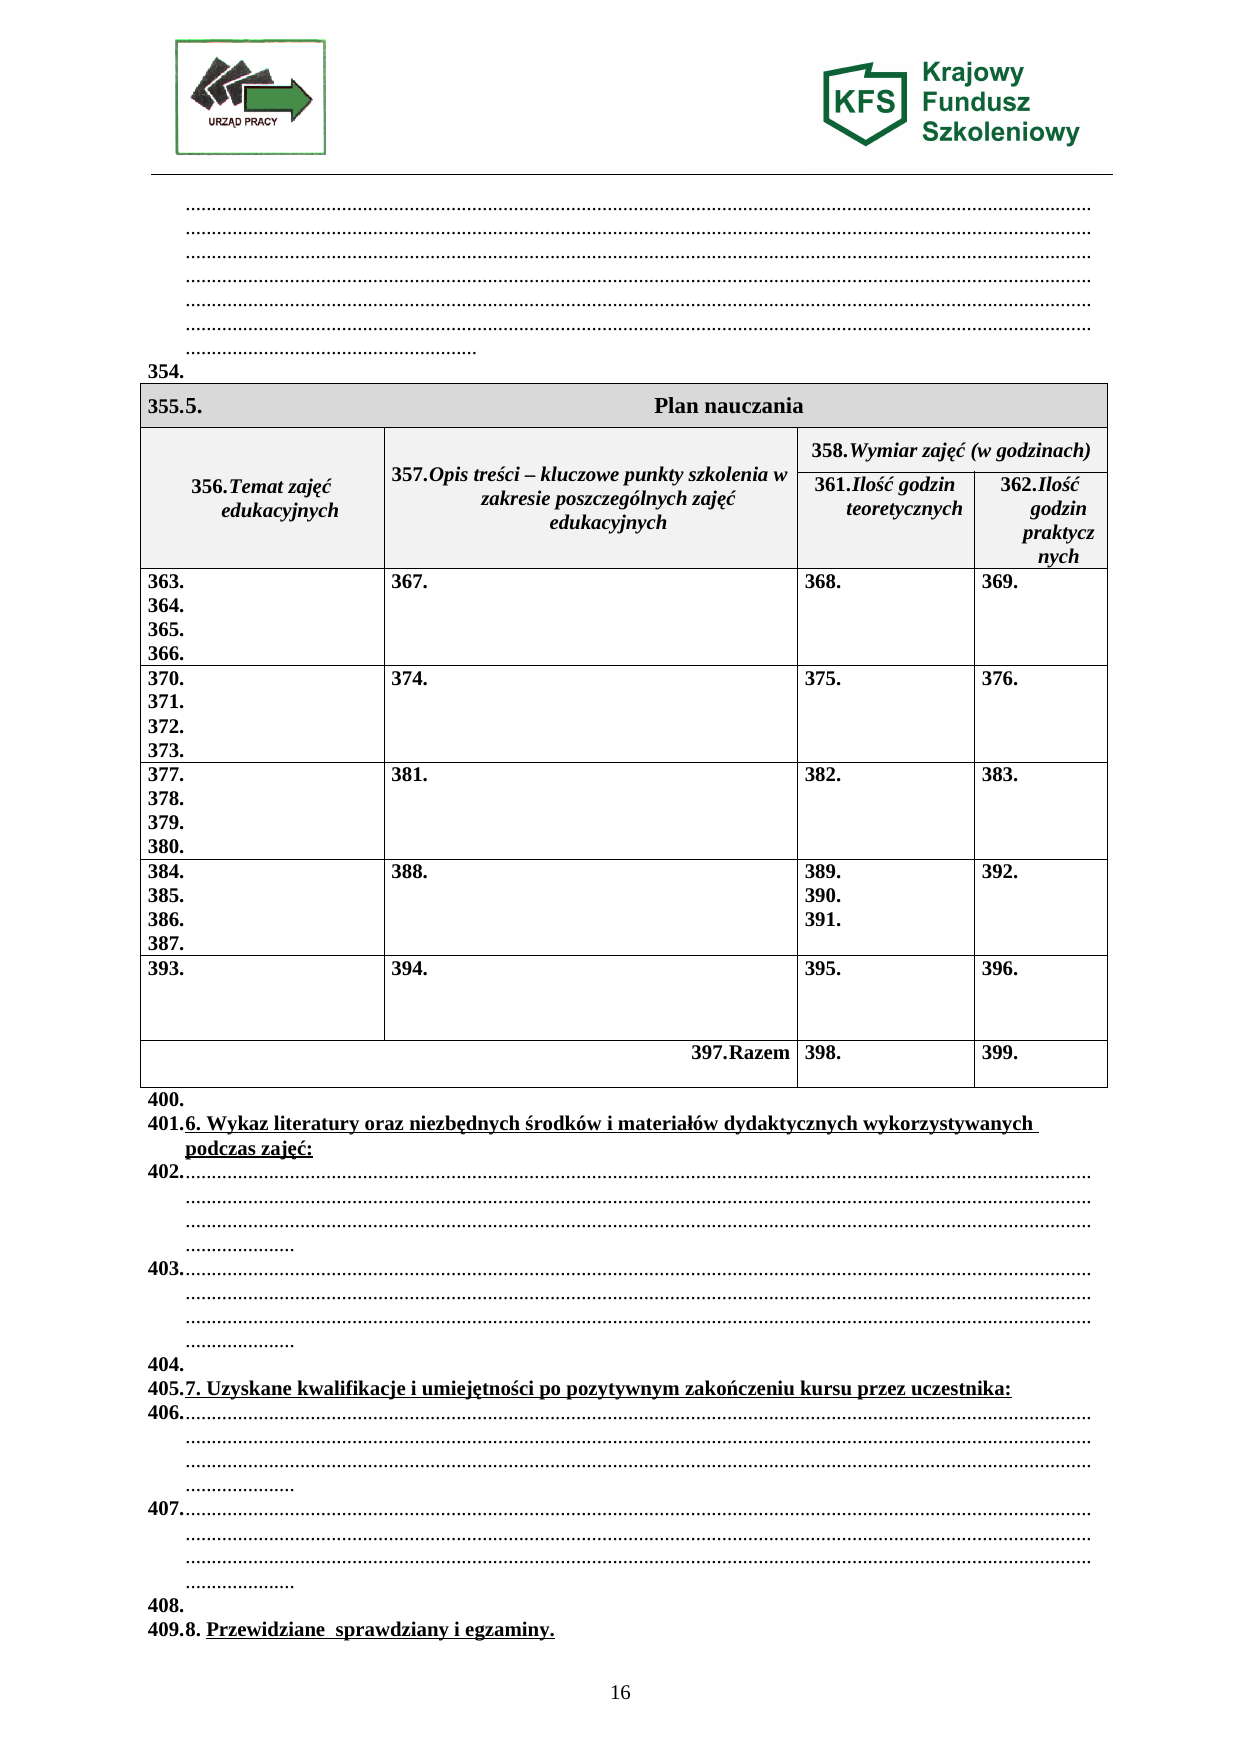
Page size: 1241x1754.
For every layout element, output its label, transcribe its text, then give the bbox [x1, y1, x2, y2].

table_cell Opis treści – kluczowe punkty szkolenia w zakresie poszczególnych zajęć edukacyjnych [385, 428, 797, 568]
table_cell [975, 569, 1107, 665]
table_cell [975, 1041, 1107, 1087]
picture [801, 40, 1102, 169]
table_cell [975, 763, 1107, 858]
table_cell [385, 569, 797, 665]
text 8. Przewidziane sprawdziany i egzaminy. [148, 1617, 1092, 1641]
table_cell Wymiar zajęć (w godzinach) [798, 428, 1107, 471]
table_cell [975, 956, 1107, 1040]
table_cell Ilość godzin praktycznych [975, 473, 1107, 568]
table_cell [141, 763, 384, 858]
table_cell [798, 763, 974, 858]
picture [158, 35, 338, 167]
table_cell [385, 956, 797, 1040]
table_cell [798, 666, 974, 762]
table_cell Razem [141, 1041, 797, 1087]
table_cell [385, 763, 797, 858]
text 7. Uzyskane kwalifikacje i umiejętności po pozytywnym zakończeniu kursu przez uczestnika: [148, 1376, 1092, 1400]
table_cell [141, 860, 384, 955]
table_cell [141, 956, 384, 1040]
table_cell Temat zajęć edukacyjnych [141, 428, 384, 568]
table_cell [975, 666, 1107, 762]
table_cell [385, 666, 797, 762]
table_cell [141, 569, 384, 665]
table_cell [385, 860, 797, 955]
table_cell [798, 1041, 974, 1087]
table_cell [798, 956, 974, 1040]
table_cell [975, 860, 1107, 955]
table_header 5. Plan nauczania [141, 384, 1107, 427]
table_cell [798, 569, 974, 665]
table_cell Ilość godzin teoretycznych [798, 473, 974, 568]
text 6. Wykaz literatury oraz niezbędnych środków i materiałów dydaktycznych wykorzystywanych podczas zajęć: [148, 1111, 1092, 1159]
table_cell [141, 666, 384, 762]
table_cell [798, 860, 974, 955]
